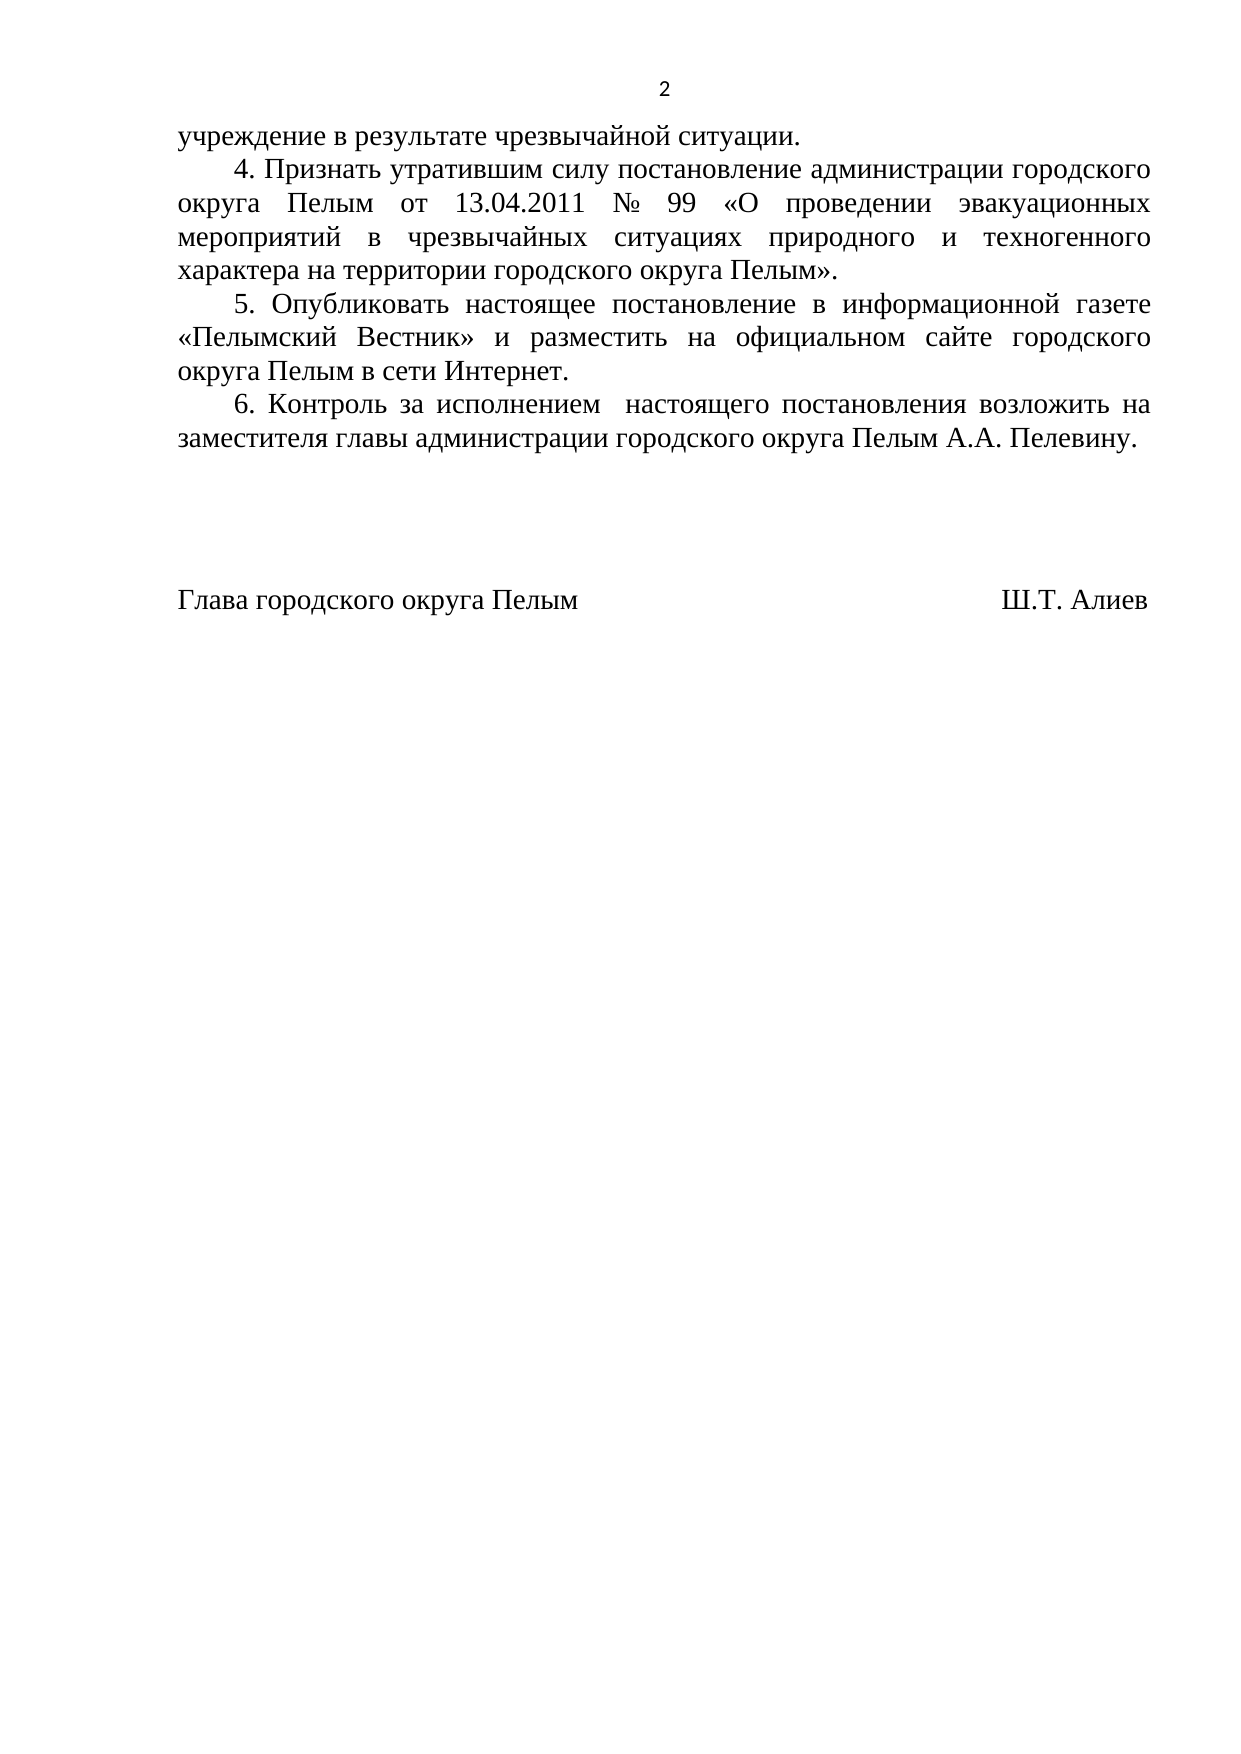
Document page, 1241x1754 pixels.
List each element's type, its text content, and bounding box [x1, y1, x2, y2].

text 4. Признать утратившим силу постановление администрации городского округа Пелым от 13.04.2011 № 99 «О проведении эвакуационных мероприятий в чрезвычайных ситуациях природного и техногенного характера на территории городского округа Пелым». [177, 152, 1152, 286]
text 5. Опубликовать настоящее постановление в информационной газете «Пелымский Вестник» и разместить на официальном сайте городского округа Пелым в сети Интернет. [177, 286, 1152, 386]
text 6. Контроль за исполнением настоящего постановления возложить на заместителя главы администрации городского округа Пелым А.А. Пелевину. [177, 386, 1152, 453]
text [177, 118, 1152, 152]
text Глава городского округа Пелым Ш.Т. Алиев [177, 582, 1152, 616]
